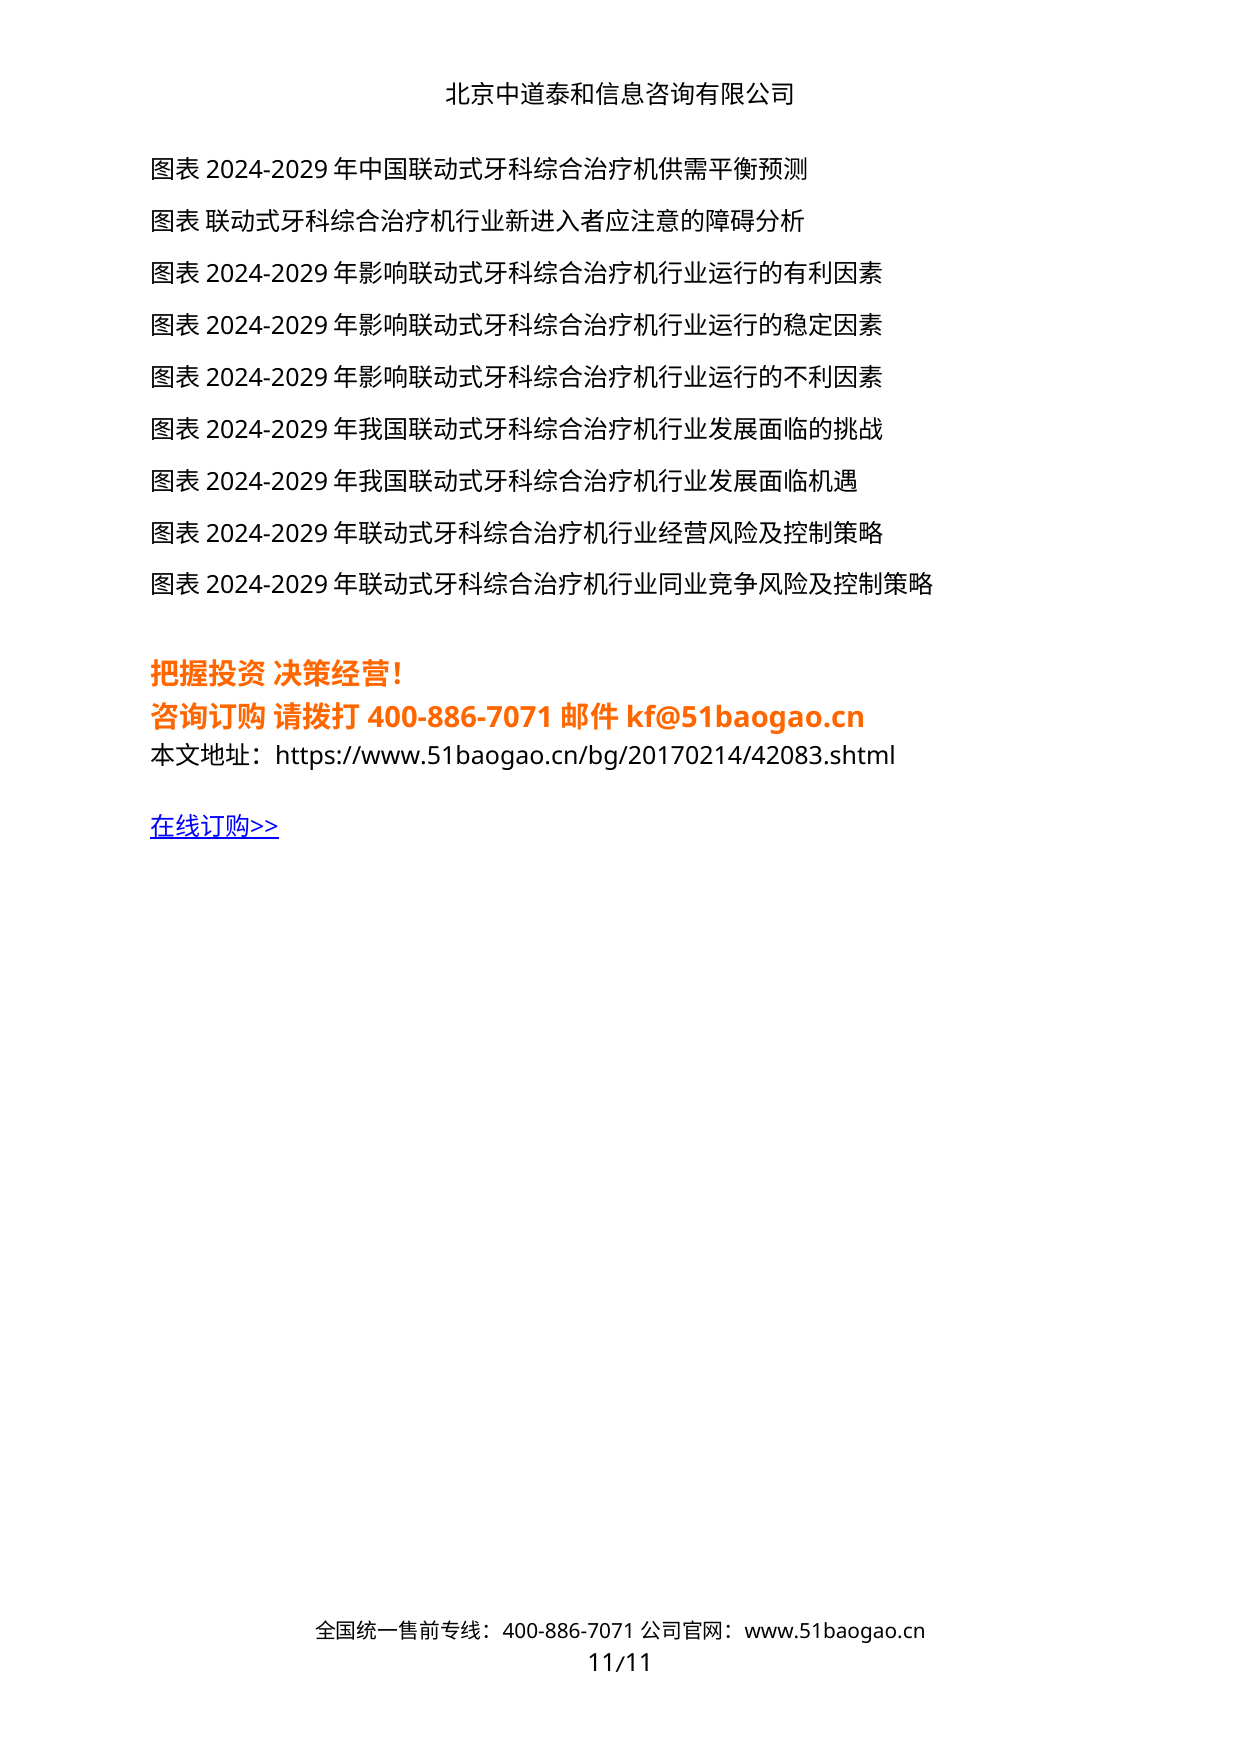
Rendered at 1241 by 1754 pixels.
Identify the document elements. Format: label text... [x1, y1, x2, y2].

text 在线订购>> [150, 772, 1090, 842]
text 图表 联动式牙科综合治疗机行业新进入者应注意的障碍分析 [150, 202, 1090, 238]
text 把握投资 决策经营！咨询订购 请拨打 400-886-7071 邮件 kf@51baogao.cn本文地址：https://www.51baogao.cn/bg/20170214/42083.shtml [150, 617, 1090, 772]
text 图表 2024-2029年我国联动式牙科综合治疗机行业发展面临机遇 [150, 461, 1090, 497]
text 图表 2024-2029年中国联动式牙科综合治疗机供需平衡预测 [150, 150, 1090, 186]
text 图表 2024-2029年影响联动式牙科综合治疗机行业运行的不利因素 [150, 357, 1090, 394]
text 图表 2024-2029年联动式牙科综合治疗机行业经营风险及控制策略 [150, 513, 1090, 549]
text 图表 2024-2029年影响联动式牙科综合治疗机行业运行的有利因素 [150, 254, 1090, 290]
text 图表 2024-2029年我国联动式牙科综合治疗机行业发展面临的挑战 [150, 409, 1090, 446]
text 图表 2024-2029年影响联动式牙科综合治疗机行业运行的稳定因素 [150, 306, 1090, 342]
text 图表 2024-2029年联动式牙科综合治疗机行业同业竞争风险及控制策略 [150, 565, 1090, 601]
